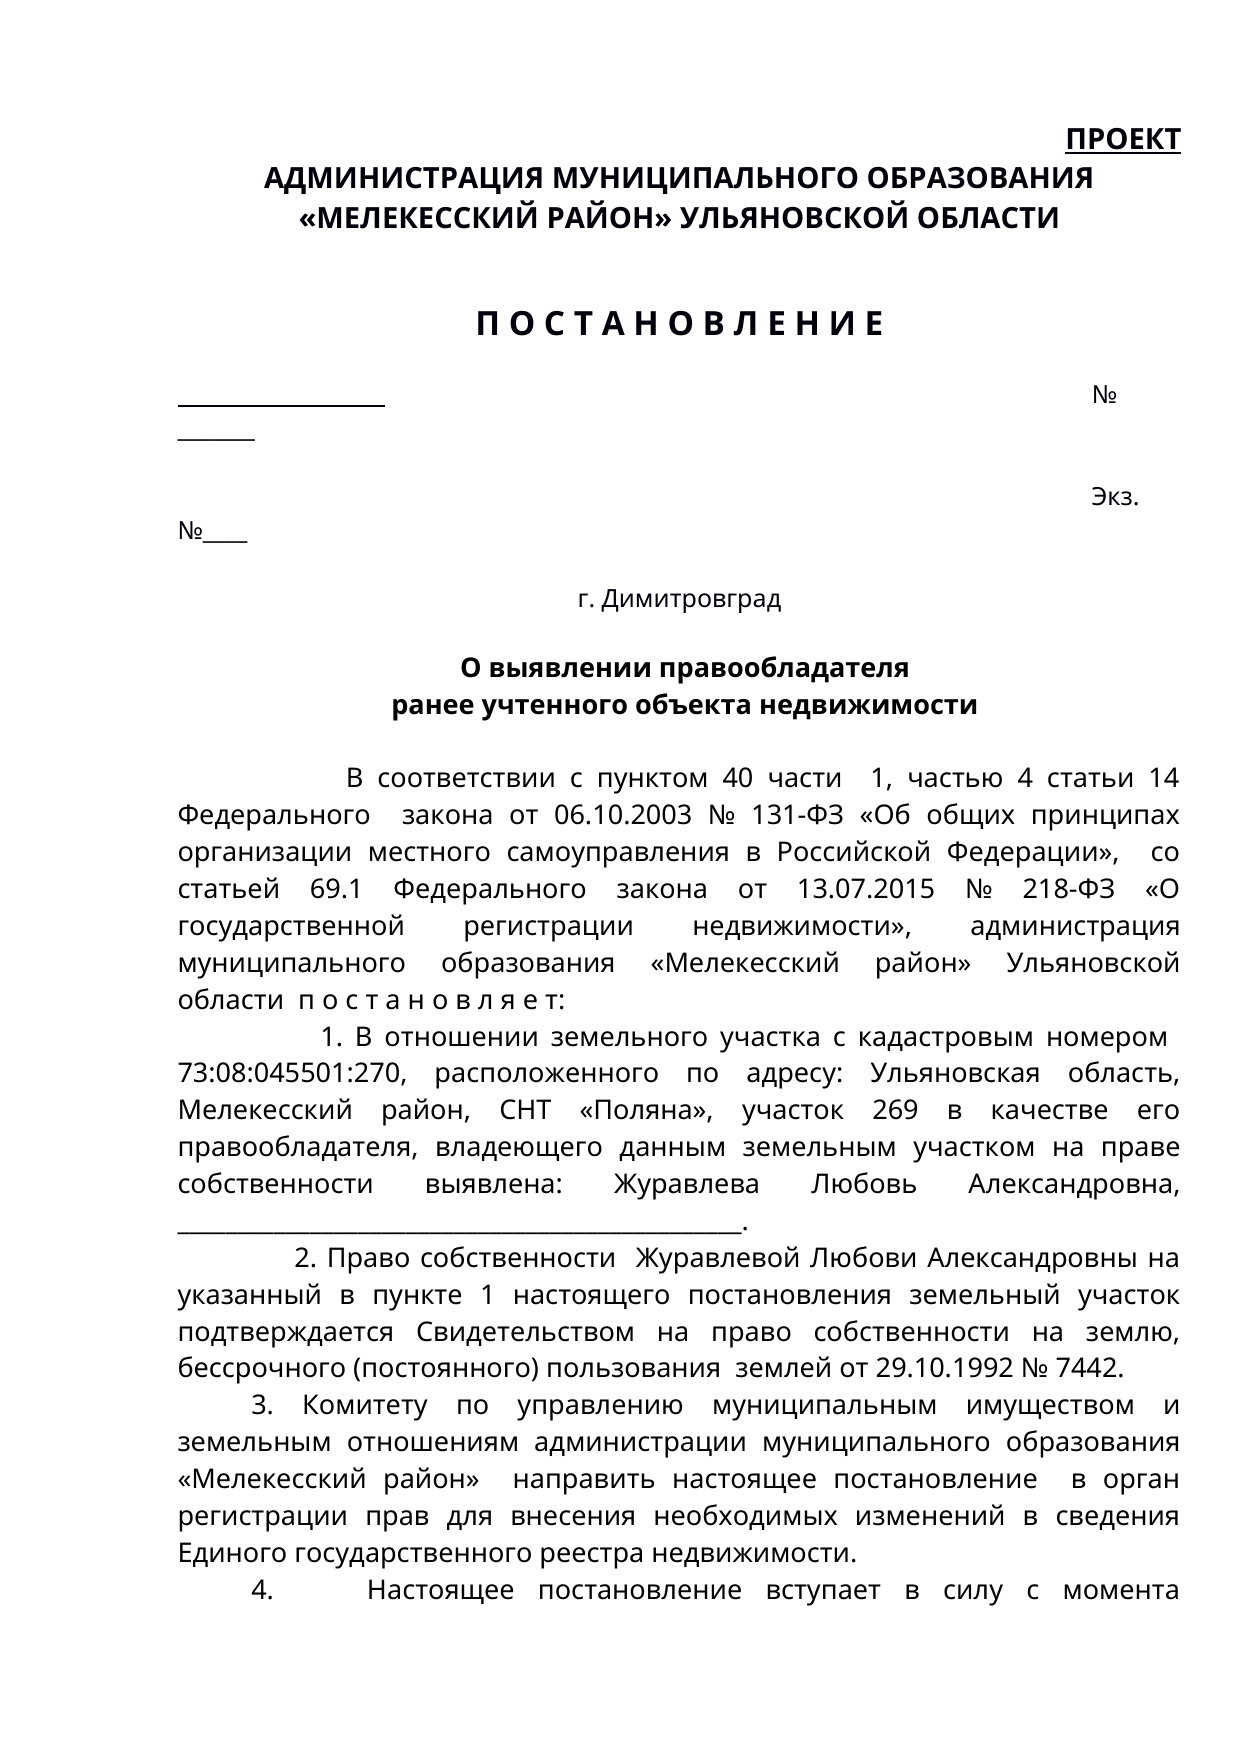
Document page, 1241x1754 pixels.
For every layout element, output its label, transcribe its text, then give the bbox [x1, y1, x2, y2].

text 3. Комитету по управлению муниципальным имуществом и земельным отношениям администрации муниципального образования «Мелекесский район» направить настоящее постановление в орган регистрации прав для внесения необходимых изменений в сведения Единого государственного реестра недвижимости. [177, 1386, 1181, 1570]
text О выявлении правообладателя [177, 648, 1192, 685]
text АДМИНИСТРАЦИЯ МУНИЦИПАЛЬНОГО ОБРАЗОВАНИЯ [177, 158, 1181, 197]
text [177, 1570, 1181, 1607]
text «МЕЛЕКЕССКИЙ РАЙОН» УЛЬЯНОВСКОЙ ОБЛАСТИ [177, 197, 1181, 237]
text 2. Право собственности Журавлевой Любови Александровны на указанный в пункте 1 настоящего постановления земельный участок подтверждается Свидетельством на право собственности на землю, бессрочного (постоянного) пользования землей от 29.10.1992 № 7442. [177, 1238, 1181, 1386]
text ПРОЕКТ [177, 118, 1181, 158]
text В соответствии с пунктом 40 части 1, частью 4 статьи 14 Федерального закона от 06.10.2003 № 131-ФЗ «Об общих принципах организации местного самоуправления в Российской Федерации», со статьей 69.1 Федерального закона от 13.07.2015 № 218-ФЗ «О государственной регистрации недвижимости», администрация муниципального образования «Мелекесский район» Ульяновской области п о с т а н о в л я е т: [177, 759, 1181, 1017]
text Экз.№____ [177, 478, 1181, 547]
text г. Димитровград [177, 581, 1181, 615]
text П О С Т А Н О В Л Е Н И Е [177, 300, 1181, 345]
text ранее учтенного объекта недвижимости [177, 685, 1192, 722]
text № _______ [177, 376, 1181, 444]
text 1. В отношении земельного участка с кадастровым номером 73:08:045501:270, расположенного по адресу: Ульяновская область, Мелекесский район, СНТ «Поляна», участок 269 в качестве его правообладателя, владеющего данным земельным участком на праве собственности выявлена: Журавлева Любовь Александровна, _______________________________________________. [177, 1017, 1181, 1238]
